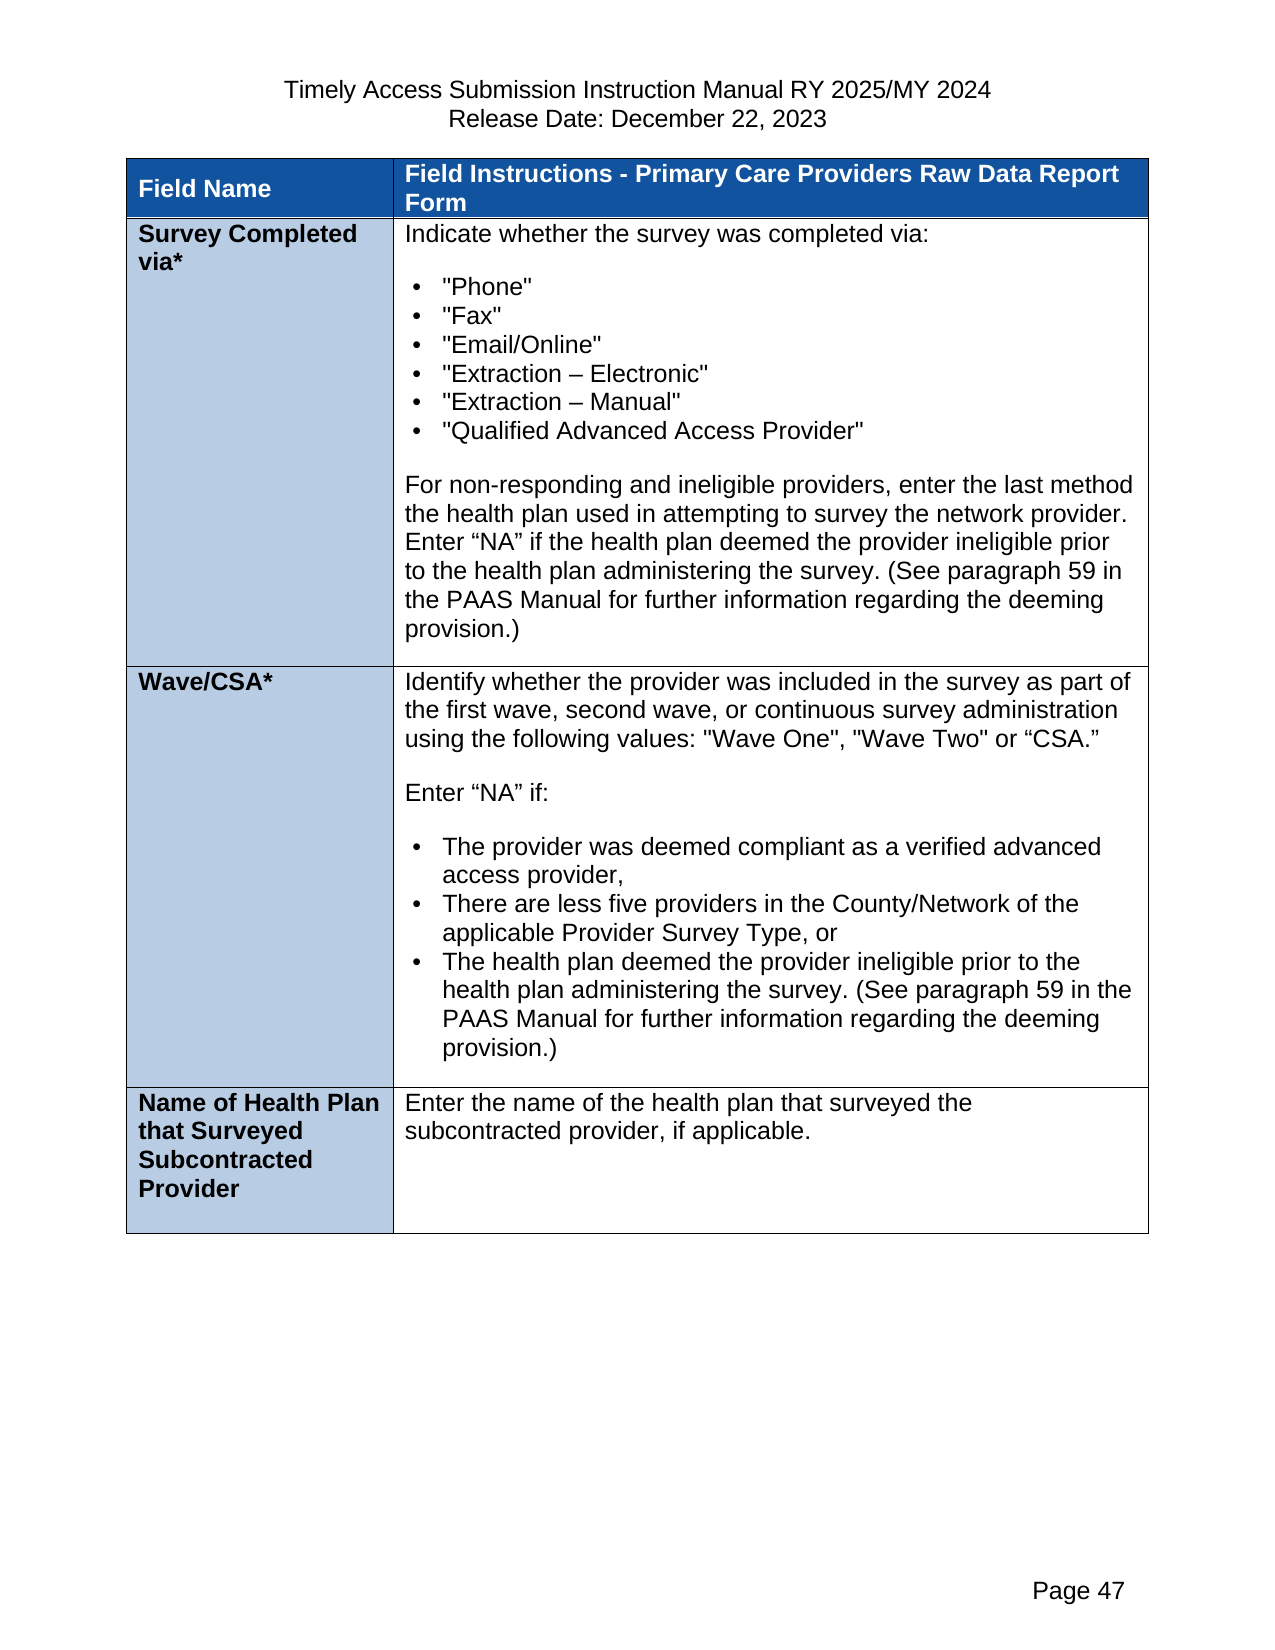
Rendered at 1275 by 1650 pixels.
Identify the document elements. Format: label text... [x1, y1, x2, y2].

table_cell Enter the name of the health plan that surveyed the subcontracted provider, if applicable. [394, 1088, 1148, 1233]
table_cell Name of Health Plan that Surveyed Subcontracted Provider [127, 1088, 393, 1233]
table_cell Identify whether the provider was included in the survey as part of the first wave, second wave, or continuous survey administration using the following values: "Wave One", "Wave Two" or “CSA.” Enter “NA” if: The provider was deemed compliant as a verified advanced access provider, There are less five providers in the County/Network of the applicable Provider Survey Type, or The health plan deemed the provider ineligible prior to the health plan administering the survey. (See paragraph 59 in the PAAS Manual for further information regarding the deeming provision.) [394, 667, 1148, 1087]
table_cell Wave/CSA* [127, 667, 393, 1087]
table_cell Indicate whether the survey was completed via: "Phone" "Fax" "Email/Online" "Extraction – Electronic" "Extraction – Manual" "Qualified Advanced Access Provider" For non-responding and ineligible providers, enter the last method the health plan used in attempting to survey the network provider. Enter “NA” if the health plan deemed the provider ineligible prior to the health plan administering the survey. (See paragraph 59 in the PAAS Manual for further information regarding the deeming provision.) [394, 219, 1148, 666]
table_header Field Name [127, 159, 393, 217]
table_cell Survey Completed via* [127, 219, 393, 666]
table_header Field Instructions - Primary Care Providers Raw Data Report Form [394, 159, 1148, 217]
